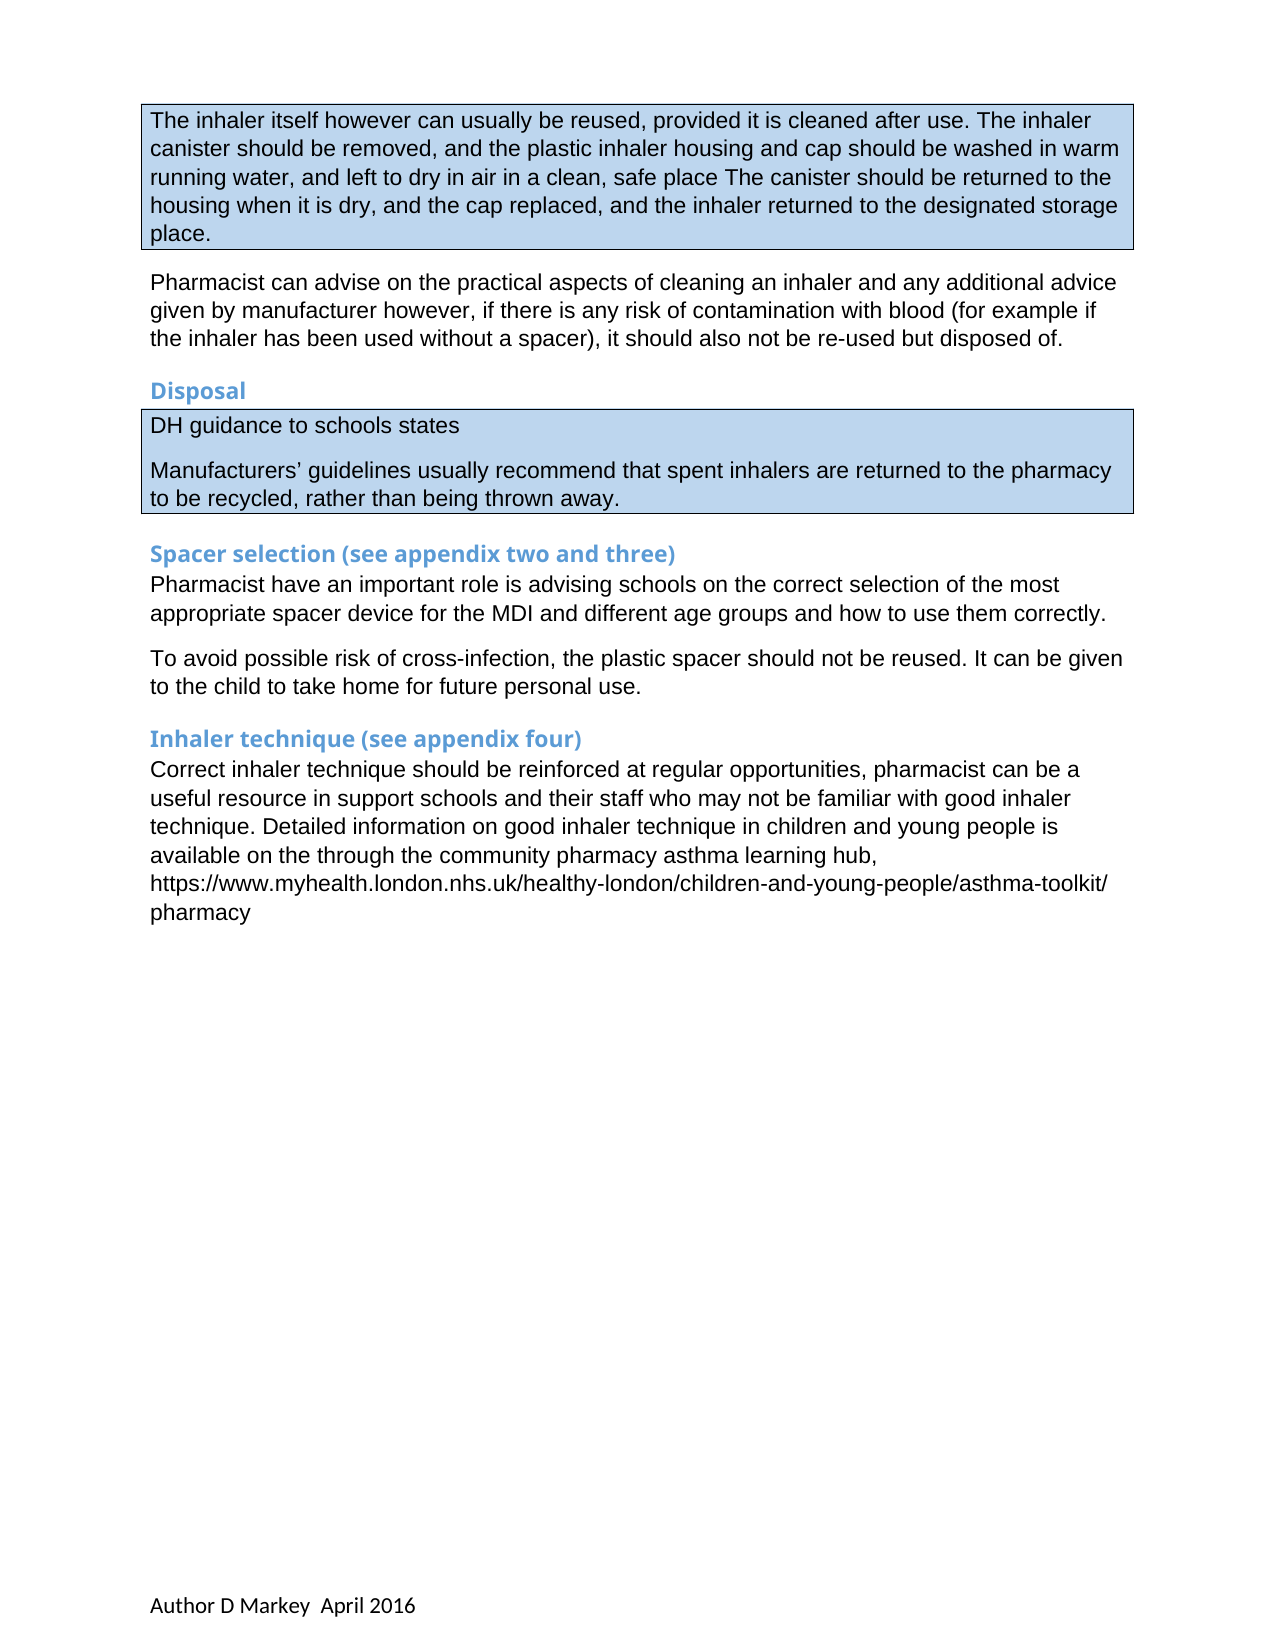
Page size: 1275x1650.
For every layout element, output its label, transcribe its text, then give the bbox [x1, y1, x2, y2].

text The inhaler itself however can usually be reused, provided it is cleaned after use. The inhaler canister should be removed, and the plastic inhaler housing and cap should be washed in warm running water, and left to dry in air in a clean, safe place The canister should be returned to the housing when it is dry, and the cap replaced, and the inhaler returned to the designated storage place. [142, 105, 1133, 249]
text Pharmacist have an important role is advising schools on the correct selection of the most appropriate spacer device for the MDI and different age groups and how to use them correctly. [150, 571, 1125, 626]
subtitle Inhaler technique (see appendix four) [150, 722, 1125, 754]
text To avoid possible risk of cross-infection, the plastic spacer should not be reused. It can be given to the child to take home for future personal use. [150, 645, 1125, 699]
text Manufacturers’ guidelines usually recommend that spent inhalers are returned to the pharmacy to be recycled, rather than being thrown away. [142, 453, 1133, 513]
text Pharmacist can advise on the practical aspects of cleaning an inhaler and any additional advice given by manufacturer however, if there is any risk of contamination with blood (for example if the inhaler has been used without a spacer), it should also not be re-used but disposed of. [150, 268, 1125, 352]
text Correct inhaler technique should be reinforced at regular opportunities, pharmacist can be a useful resource in support schools and their staff who may not be familiar with good inhaler technique. Detailed information on good inhaler technique in children and young people is available on the through the community pharmacy asthma learning hub, https://www.myhealth.london.nhs.uk/healthy-london/children-and-young-people/asthma-toolkit/pharmacy [150, 756, 1125, 925]
subtitle Spacer selection (see appendix two and three) [150, 537, 1125, 569]
subtitle Disposal [150, 375, 1125, 406]
text DH guidance to schools states [142, 410, 1133, 438]
